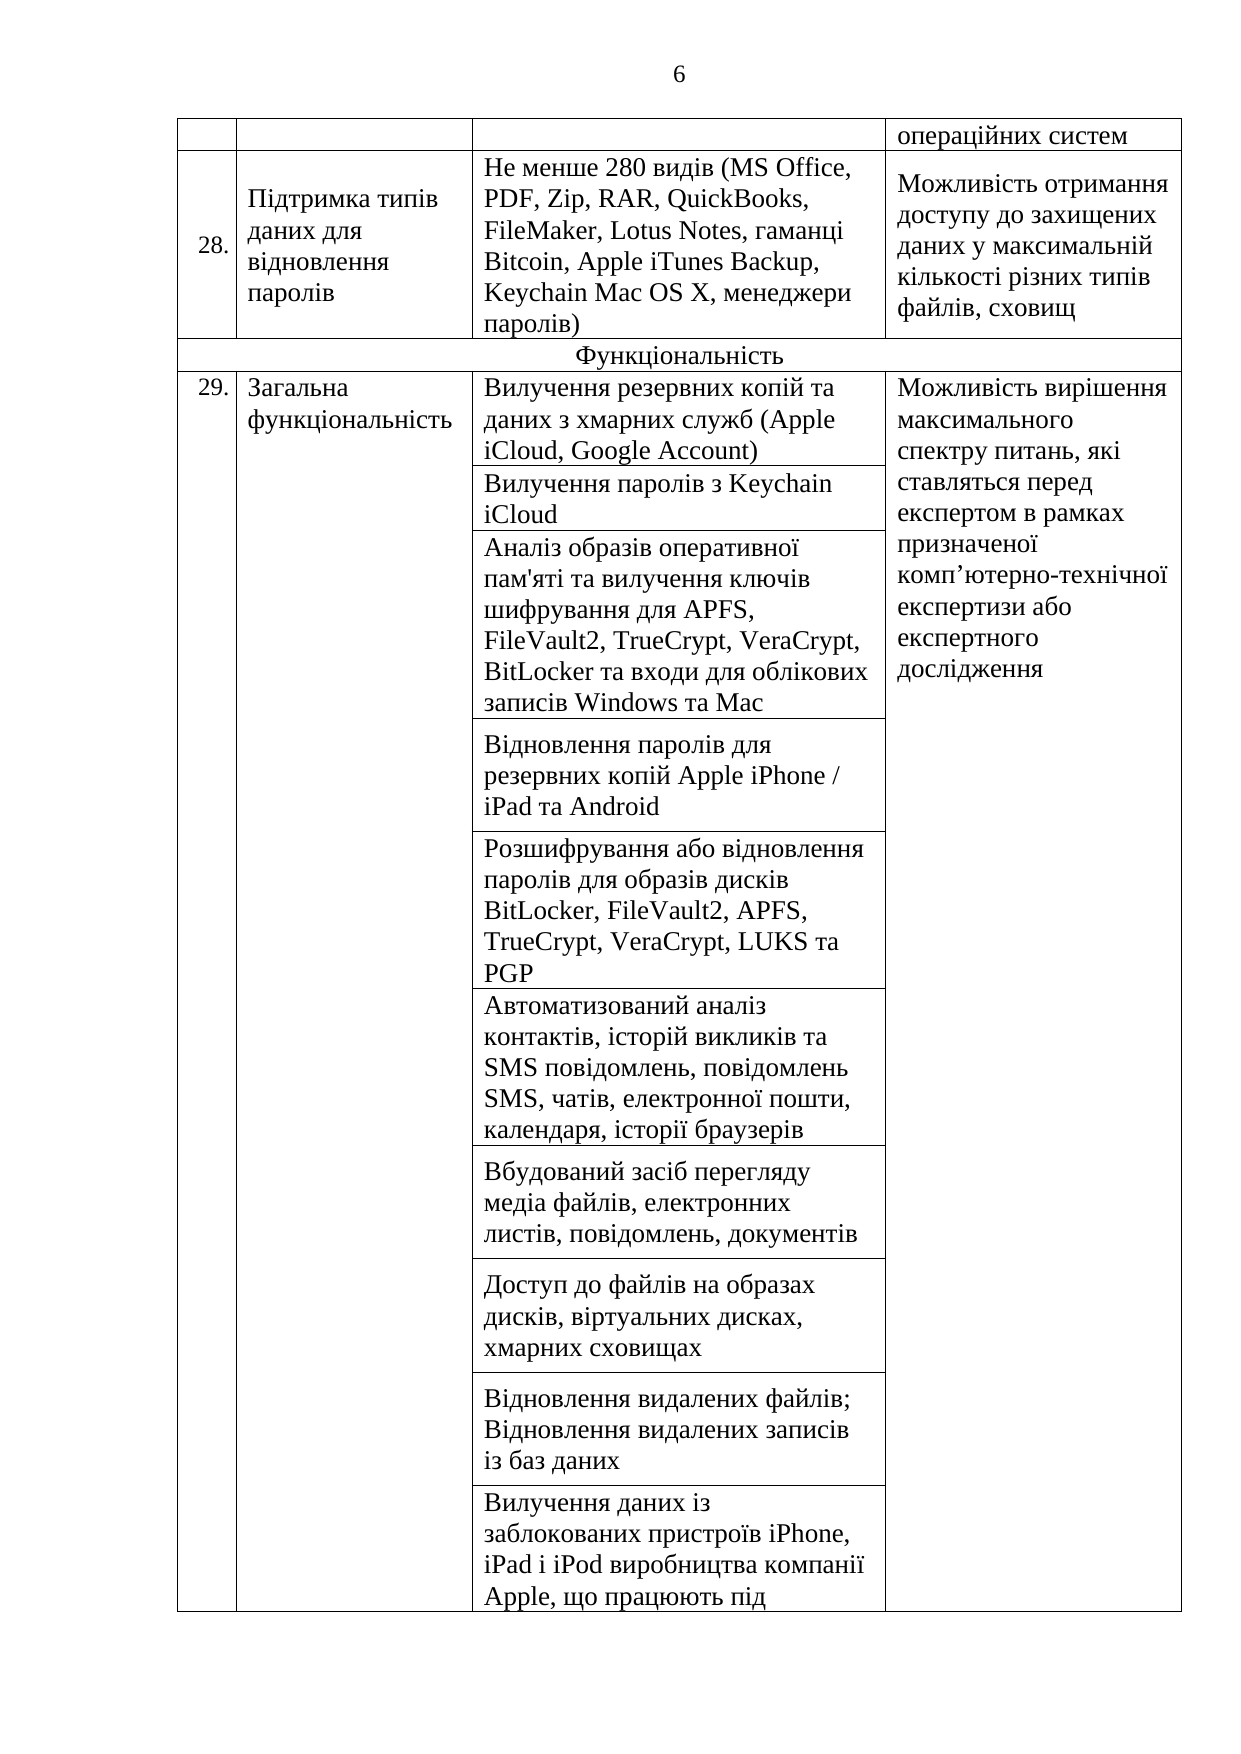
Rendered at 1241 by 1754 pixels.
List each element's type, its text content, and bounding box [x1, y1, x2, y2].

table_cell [473, 1486, 885, 1611]
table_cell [473, 119, 885, 150]
table_cell Відновлення видалених файлів; Відновлення видалених записів із баз даних [473, 1373, 885, 1485]
table_cell Відновлення паролів для резервних копій Apple iPhone / iPad та Android [473, 719, 885, 831]
table_cell Функціональність [178, 339, 1181, 371]
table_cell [886, 119, 1181, 150]
table_cell Можливість отримання доступу до захищених даних у максимальній кількості різних типів файлів, сховищ [886, 151, 1181, 338]
table_cell Вбудований засіб перегляду медіа файлів, електронних листів, повідомлень, документів [473, 1146, 885, 1258]
table_cell Автоматизований аналіз контактів, історій викликів та SMS повідомлень, повідомлень SMS, чатів, електронної пошти, календаря, історії браузерів [473, 989, 885, 1144]
table_cell [178, 119, 236, 150]
table_cell [178, 372, 236, 1611]
table_cell Вилучення резервних копій та даних з хмарних служб (Apple iCloud, Google Account) [473, 372, 885, 465]
table_cell Розшифрування або відновлення паролів для образів дисків BitLocker, FileVault2, APFS, TrueCrypt, VeraCrypt, LUKS та PGP [473, 832, 885, 988]
table_cell Доступ до файлів на образах дисків, віртуальних дисках, хмарних сховищах [473, 1259, 885, 1372]
table_cell Підтримка типів даних для відновлення паролів [237, 151, 472, 338]
table_cell Вилучення паролів з Keychain iCloud [473, 466, 885, 529]
table_cell Загальна функціональність [237, 372, 472, 1611]
table_cell Аналіз образів оперативної пам'яті та вилучення ключів шифрування для APFS, FileVault2, TrueCrypt, VeraCrypt, BitLocker та входи для облікових записів Windows та Mac [473, 531, 885, 717]
table_cell [178, 151, 236, 338]
table_cell Можливість вирішення максимального спектру питань, які ставляться перед експертом в рамках призначеної комп’ютерно-технічної експертизи або експертного дослідження [886, 372, 1181, 1611]
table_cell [237, 119, 472, 150]
table_cell Не менше 280 видів (MS Office, PDF, Zip, RAR, QuickBooks, FileMaker, Lotus Notes, гаманці Bitcoin, Apple iTunes Backup, Keychain Mac OS X, менеджери паролів) [473, 151, 885, 338]
